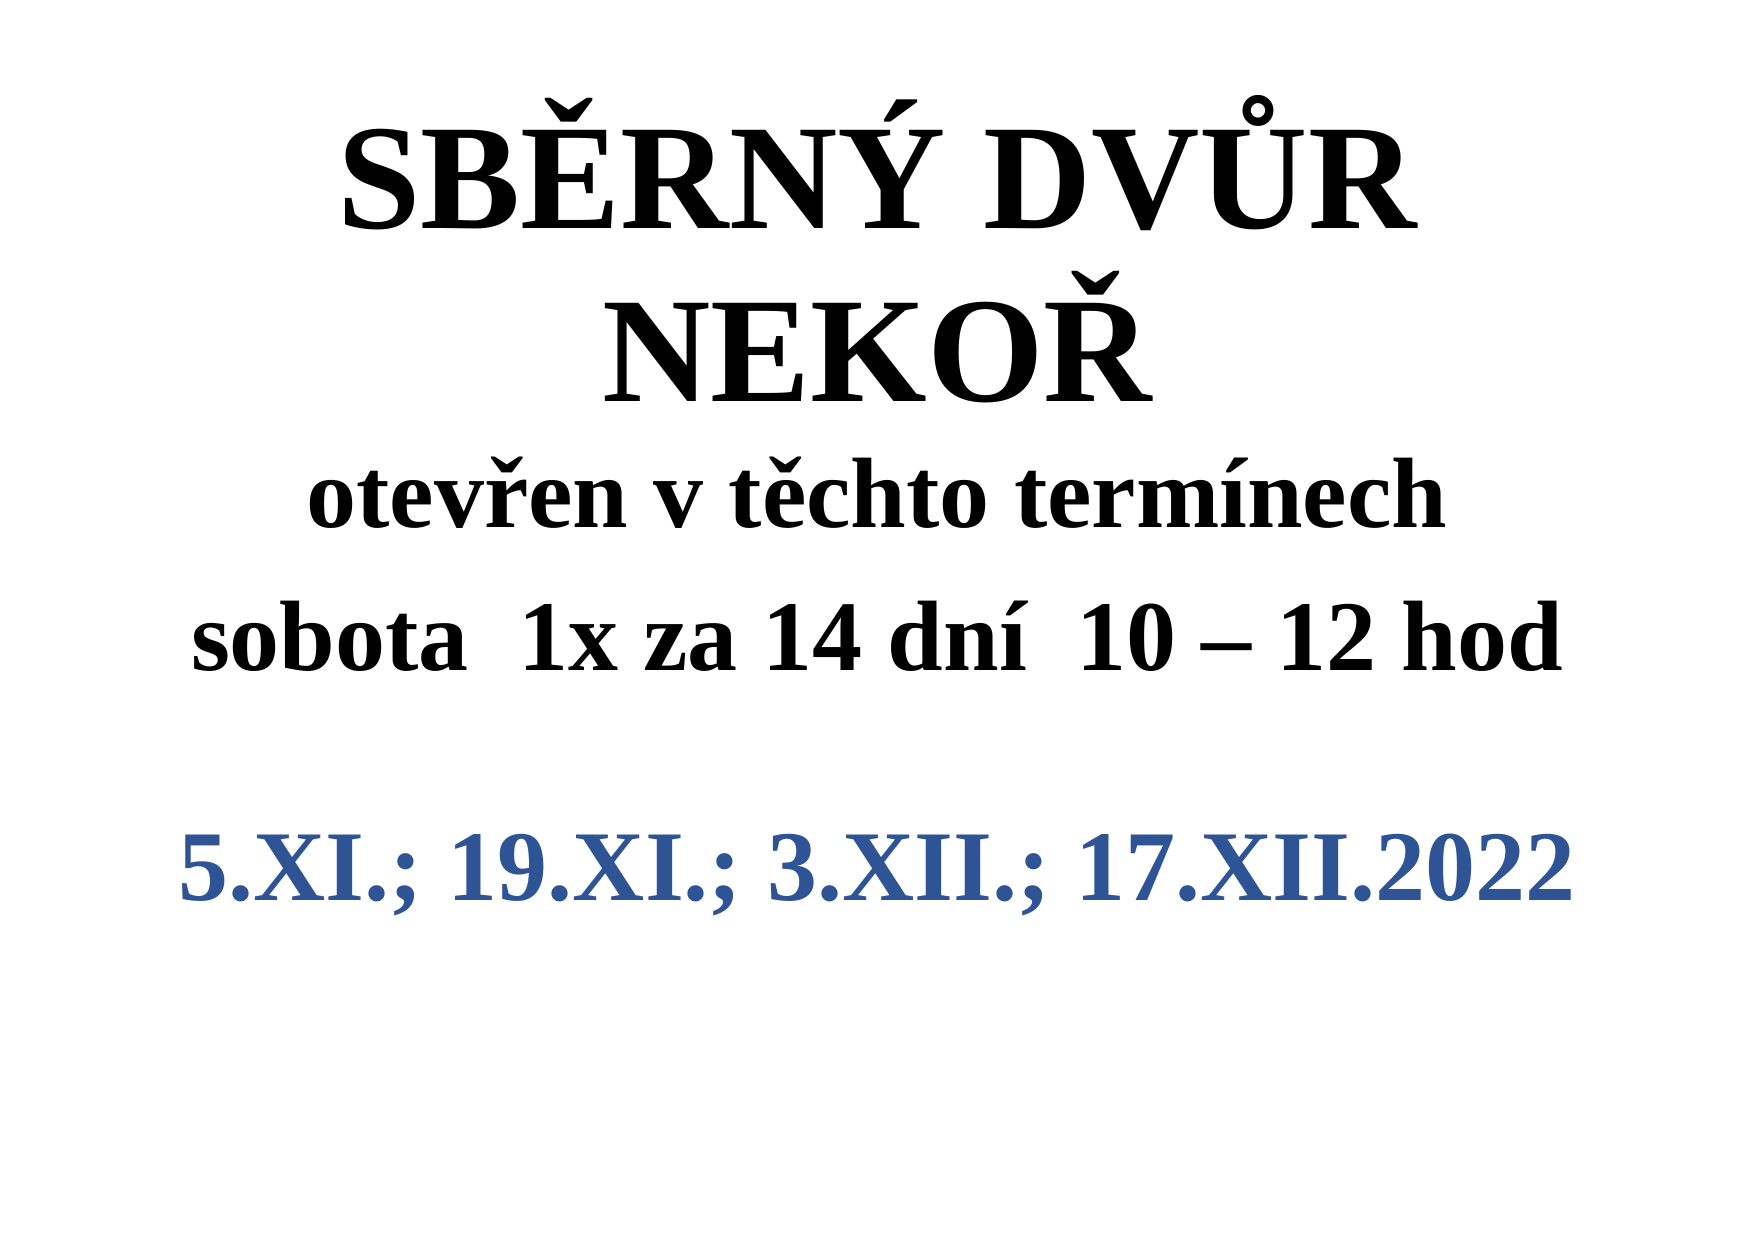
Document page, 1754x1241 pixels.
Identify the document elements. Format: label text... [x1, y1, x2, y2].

text otevřen v těchto termínech [148, 434, 1606, 549]
text 5.XI.; 19.XI.; 3.XII.; 17.XII.2022 [148, 807, 1606, 922]
text SBĚRNÝ DVŮR NEKOŘ [148, 89, 1606, 434]
text sobota 1x za 14 dní 10 – 12 hod [148, 577, 1606, 692]
